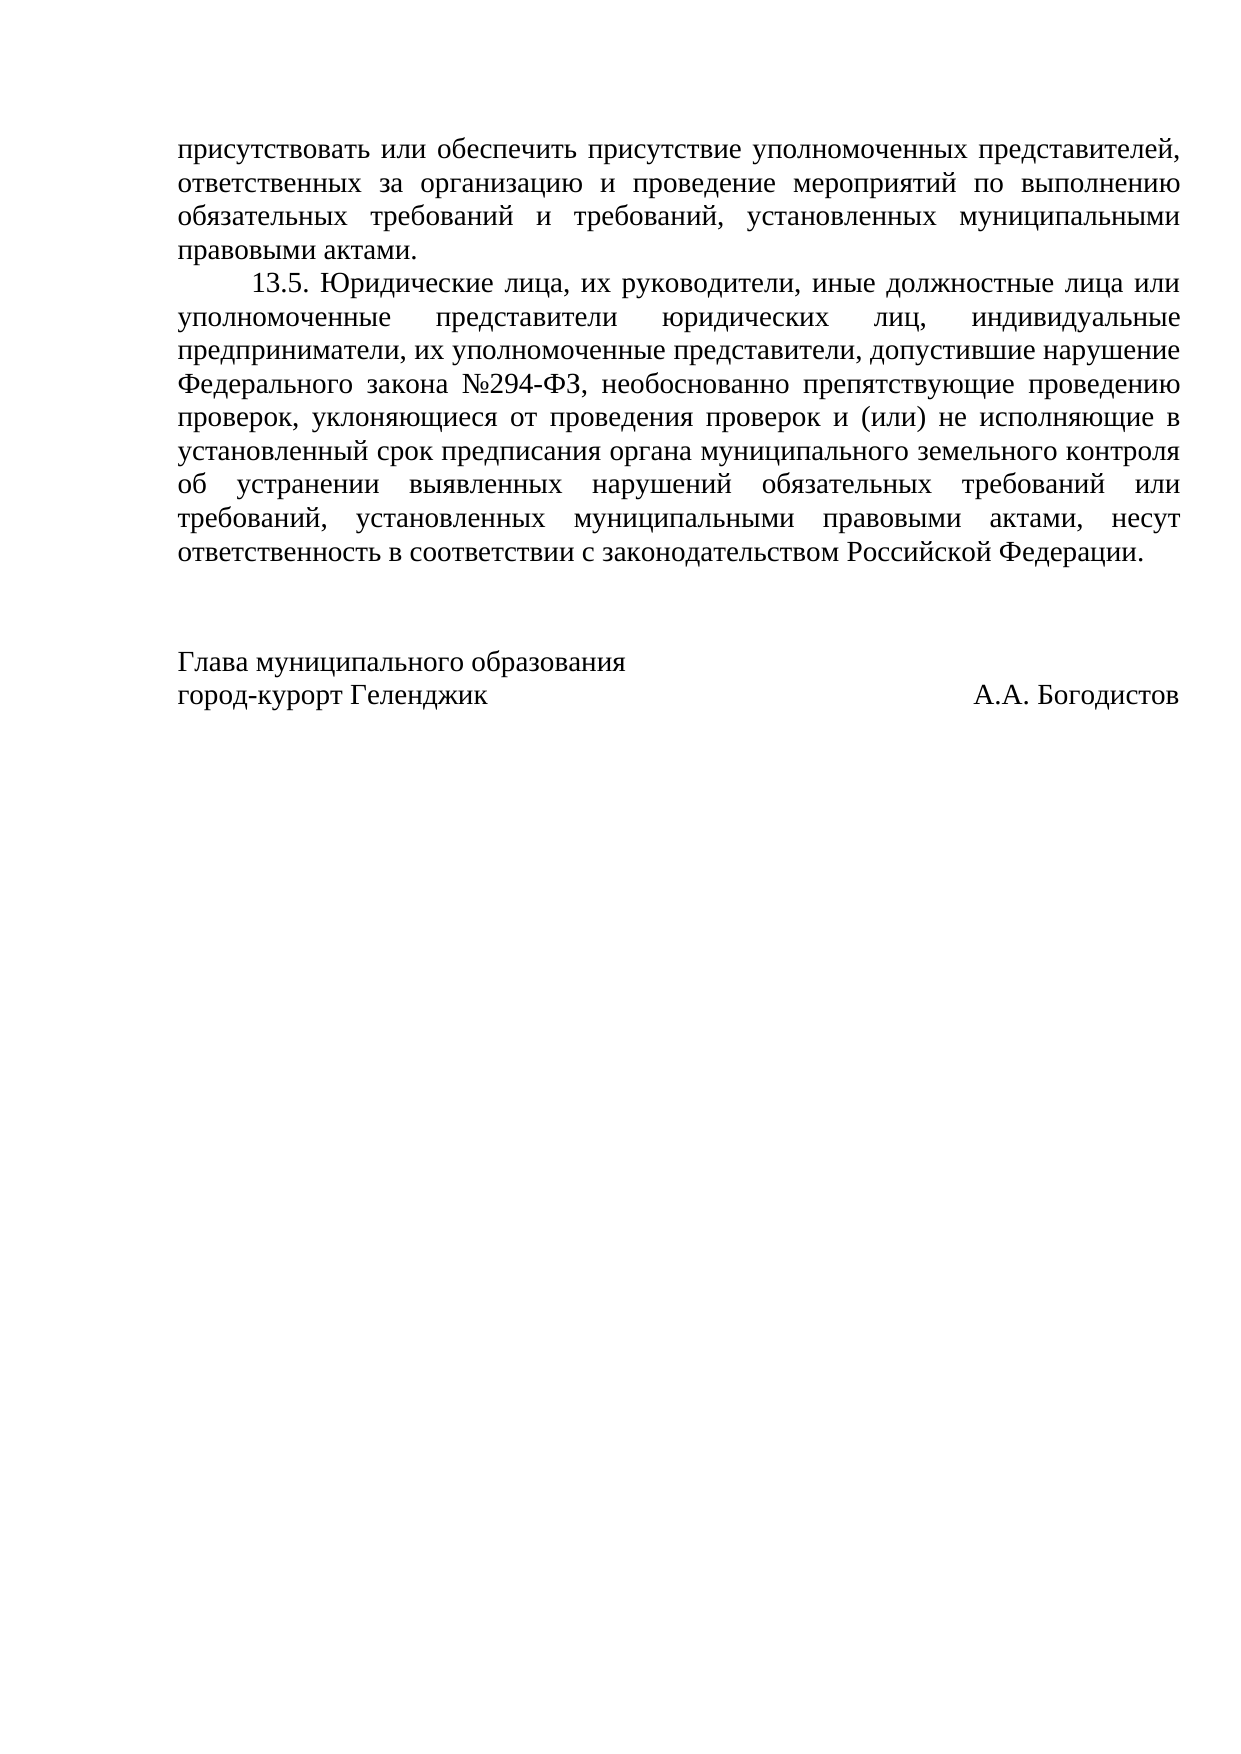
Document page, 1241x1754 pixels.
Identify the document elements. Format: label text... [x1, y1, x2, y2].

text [177, 131, 1181, 265]
text город-курорт Геленджик А.А. Богодистов [177, 677, 1181, 711]
text 13.5. Юридические лица, их руководители, иные должностные лица или уполномоченные представители юридических лиц, индивидуальные предприниматели, их уполномоченные представители, допустившие нарушение Федерального закона №294-ФЗ, необоснованно препятствующие проведению проверок, уклоняющиеся от проведения проверок и (или) не исполняющие в установленный срок предписания органа муниципального земельного контроля об устранении выявленных нарушений обязательных требований или требований, установленных муниципальными правовыми актами, несут ответственность в соответствии с законодательством Российской Федерации. [177, 265, 1181, 567]
text Глава муниципального образования [177, 644, 1181, 677]
